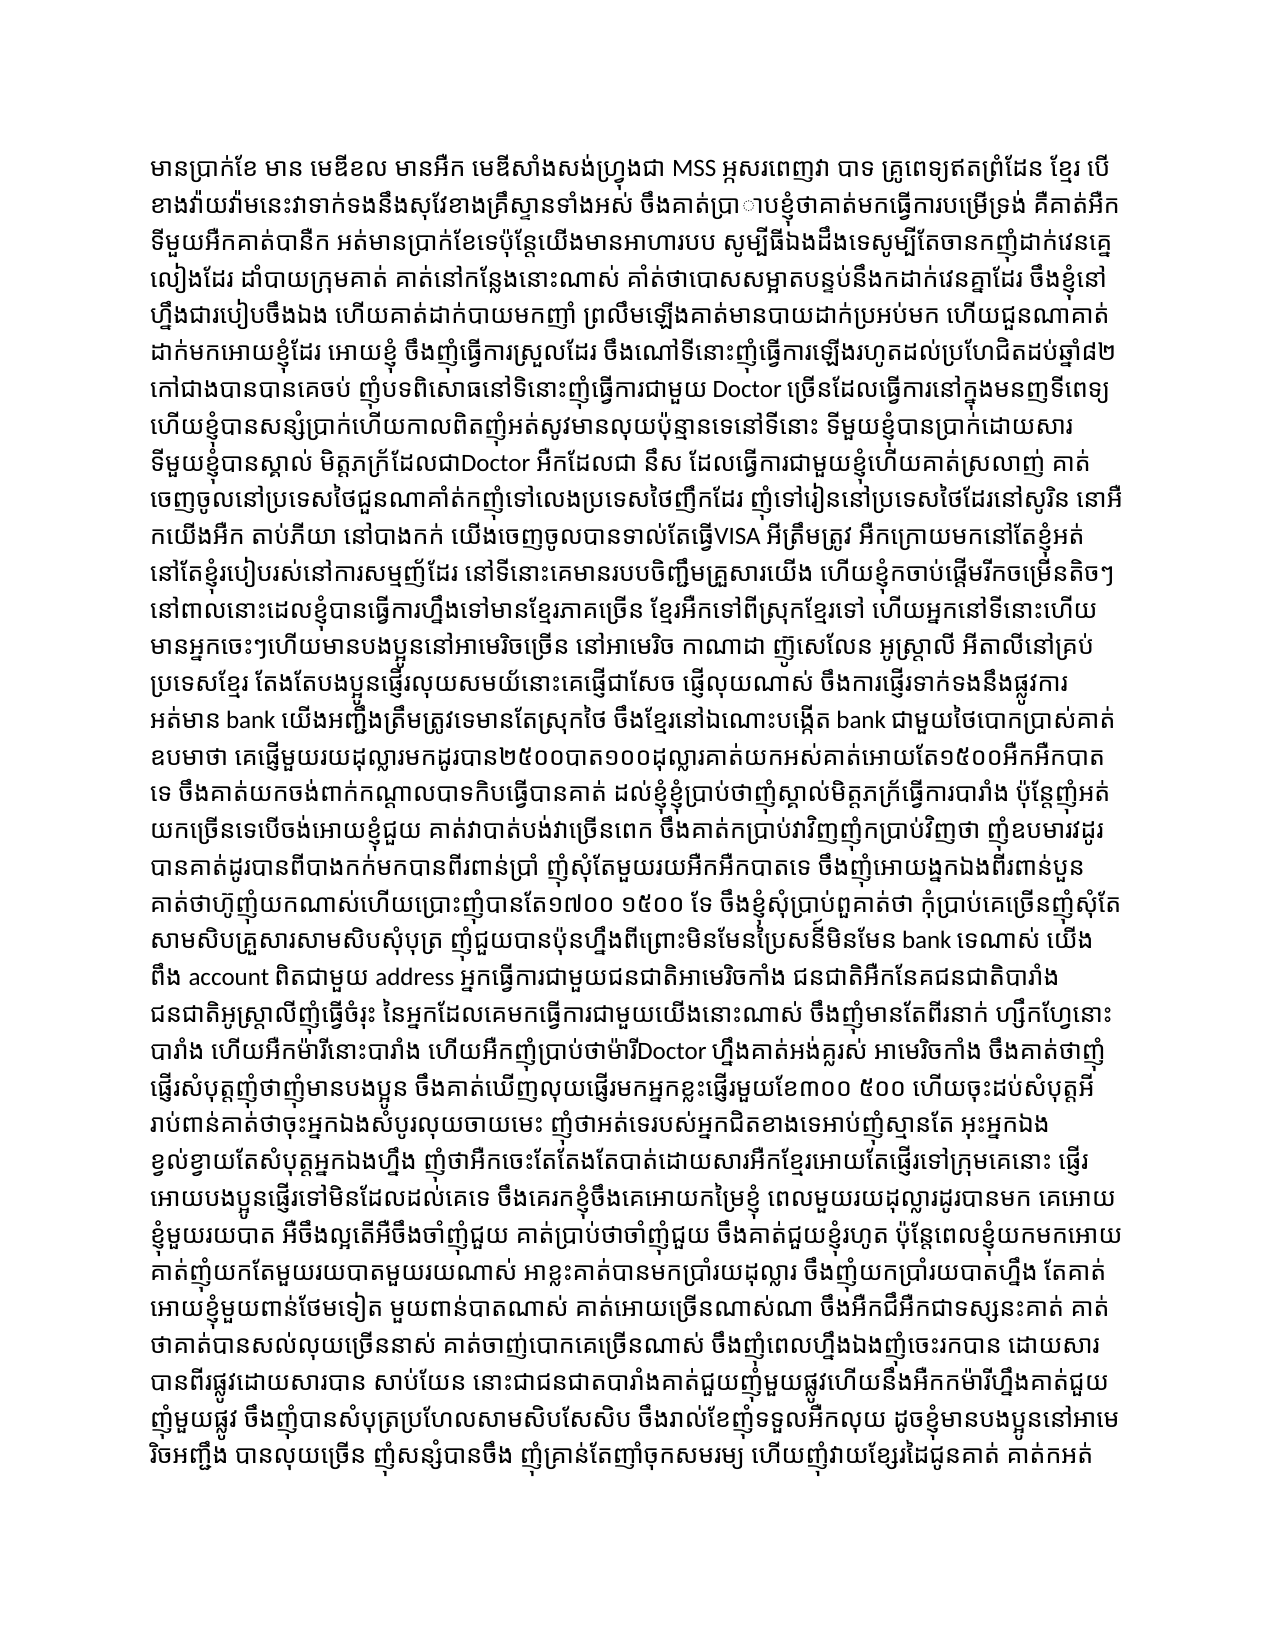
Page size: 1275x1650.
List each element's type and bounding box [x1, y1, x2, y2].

text [150, 150, 1125, 1471]
